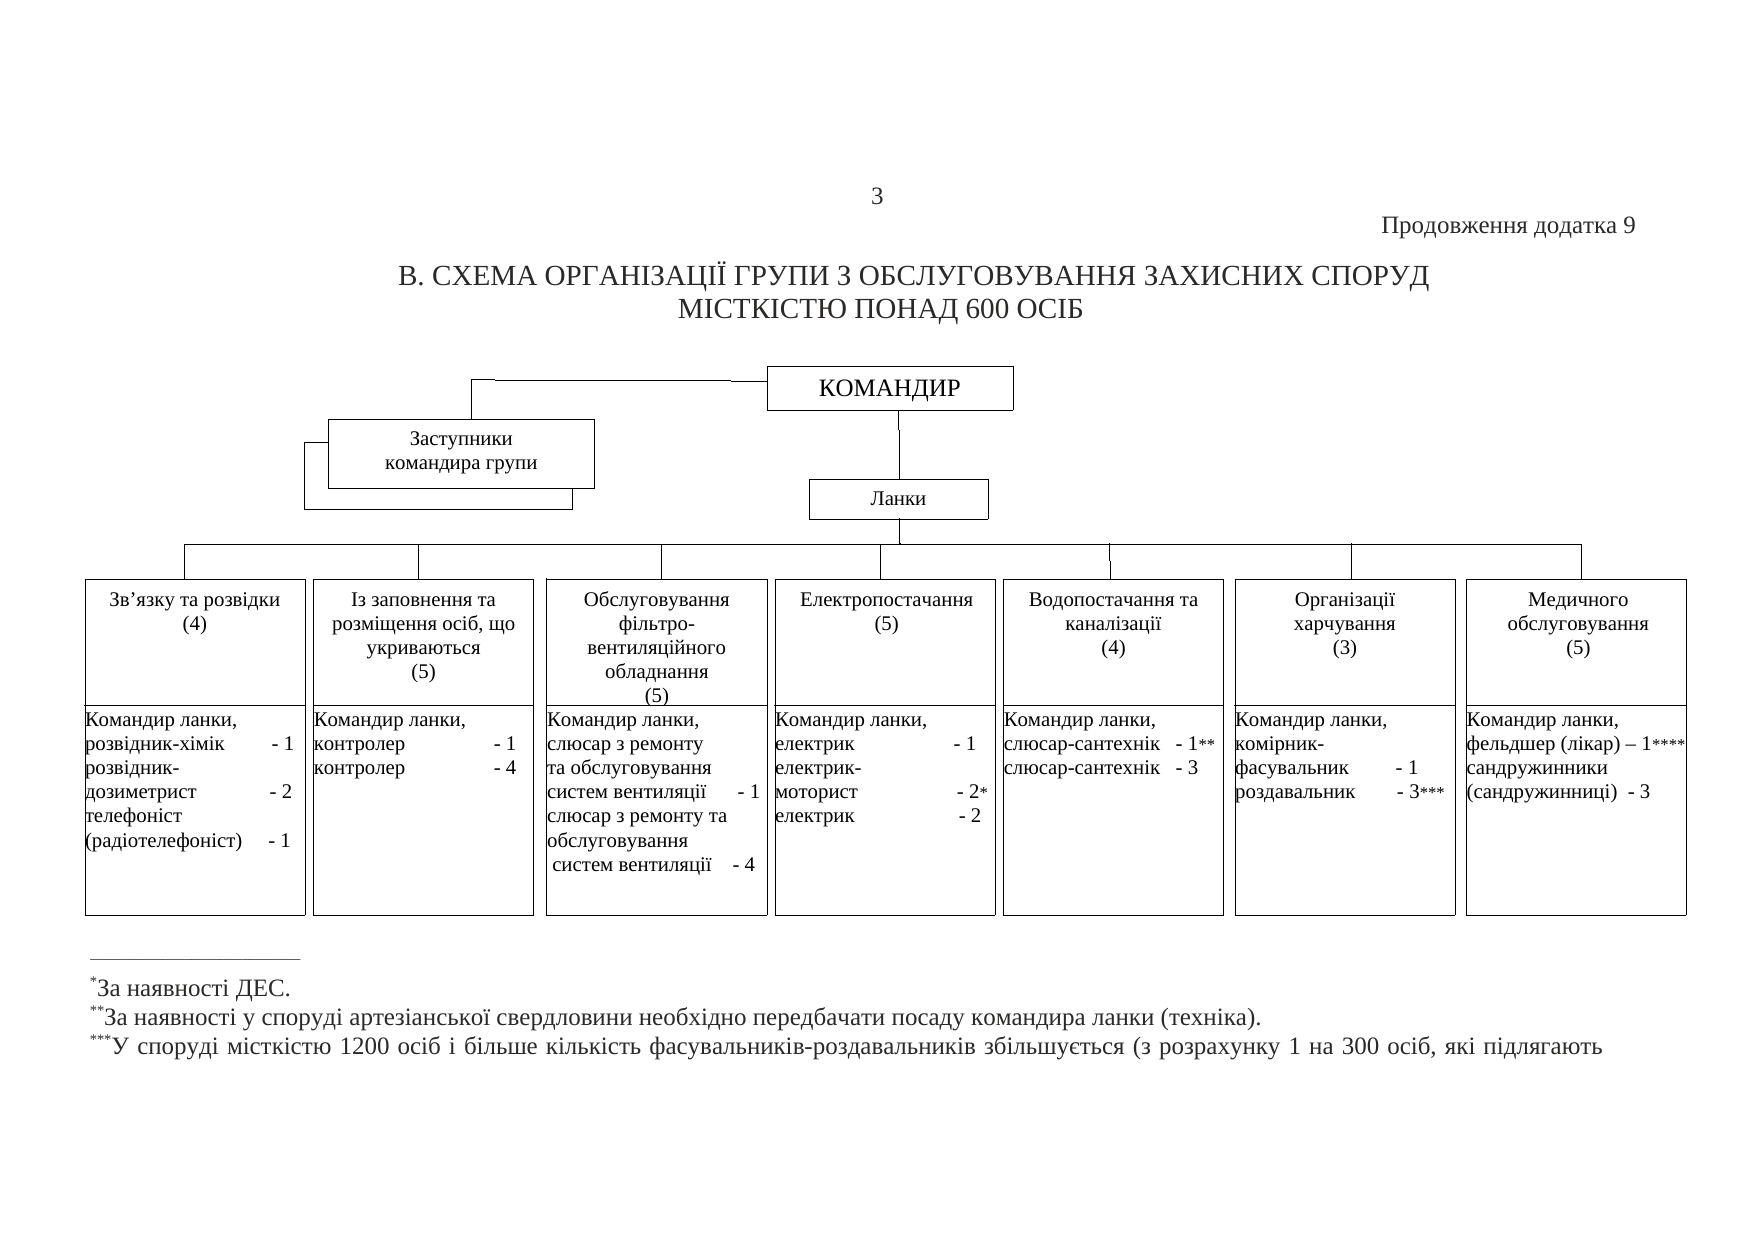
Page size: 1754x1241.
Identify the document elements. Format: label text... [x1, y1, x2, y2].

subtitle В. СХЕМА ОРГАНІЗАЦІЇ ГРУПИ З ОБСЛУГОВУВАННЯ ЗАХИСНИХ СПОРУД МІСТКІСТЮ ПОНАД 600 ОСІБ [118, 258, 1636, 325]
text 3 [118, 181, 1636, 210]
table_header _____________________________ *За наявності ДЕС. **За наявності у споруді артезіанської свердловини необхідно передбачати посаду командира ланки (техніка). ***У споруді місткістю 1200 осіб і більше кількість фасувальників-роздавальників збільшується (з розрахунку 1 на 300 осіб, які підлягають укриттю). ****У споруді місткістю 1200 осіб і більше необхідно передбачати посаду лікаря. [89, 943, 1606, 1063]
text Продовження додатка 9 [1172, 210, 1636, 239]
